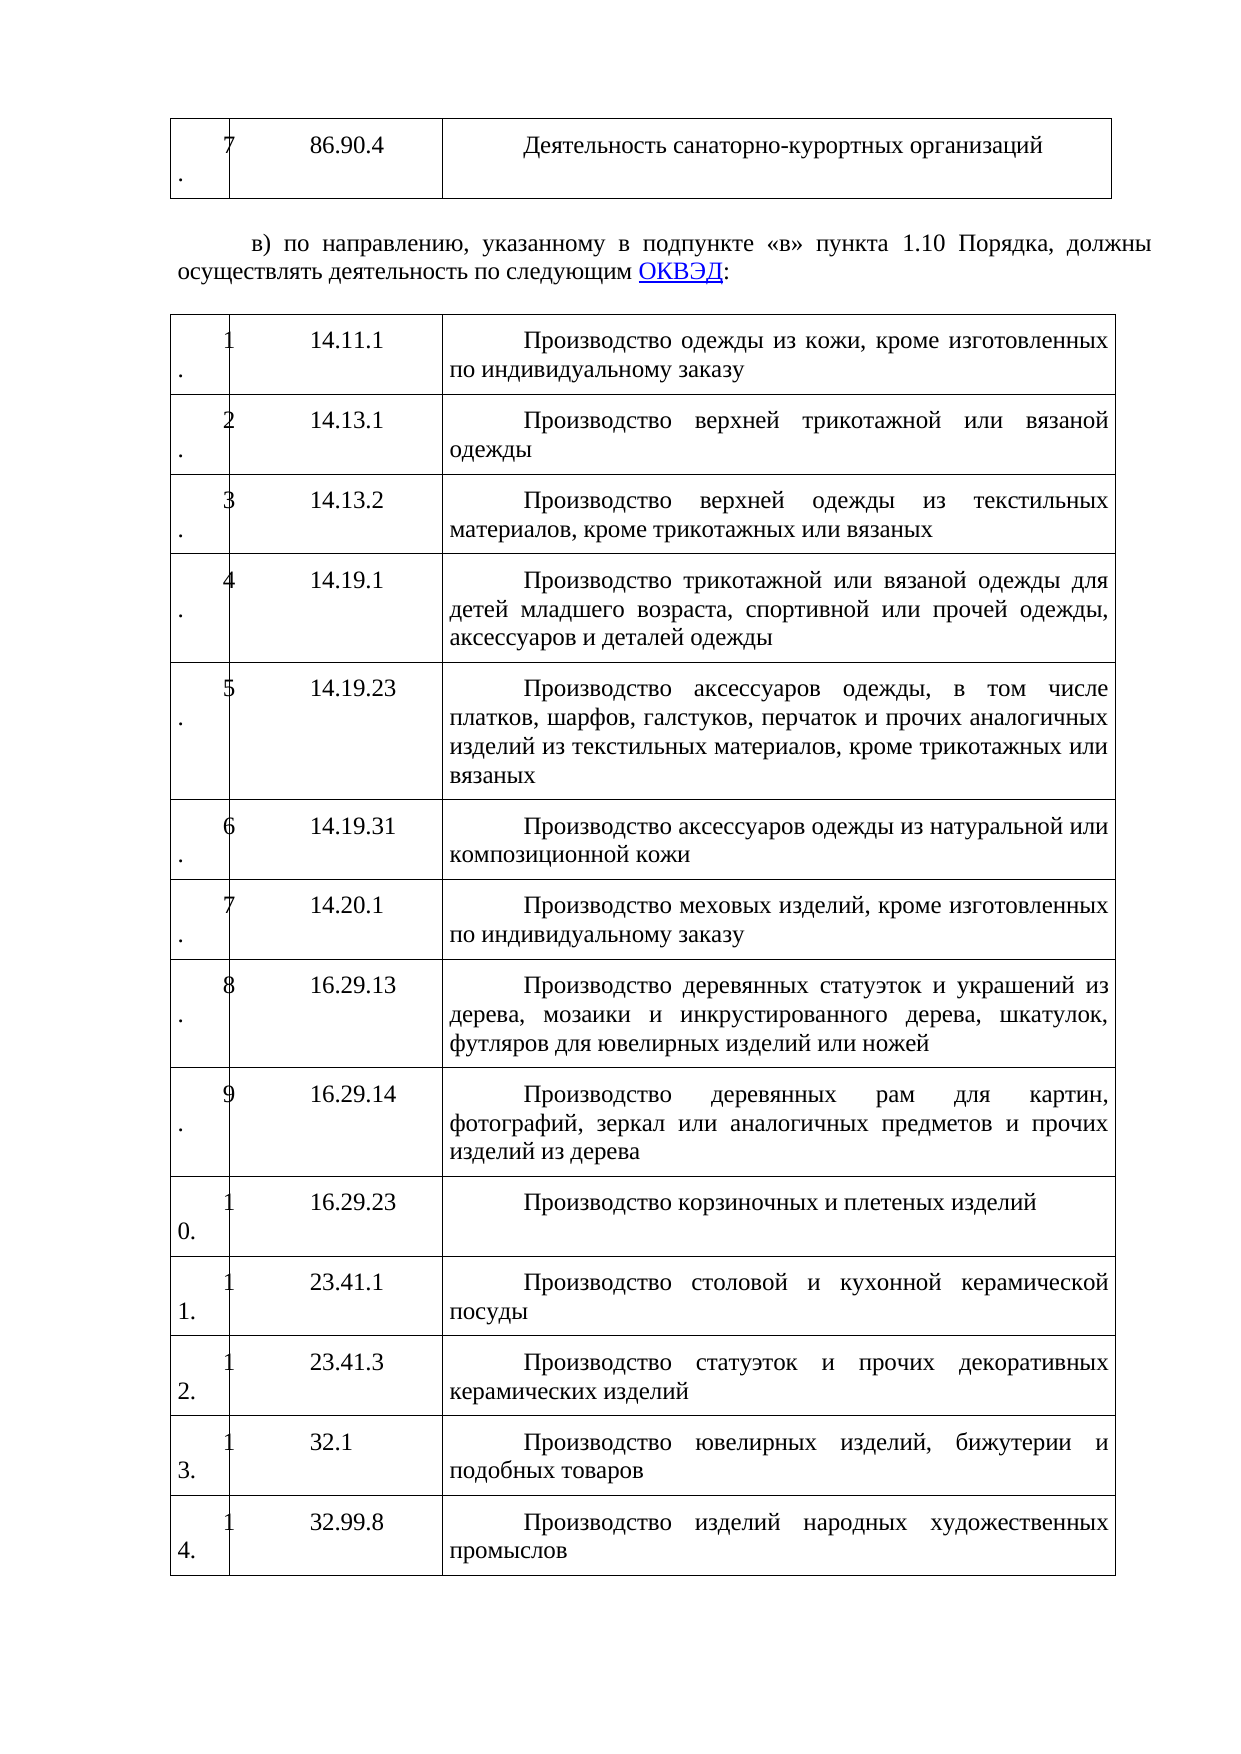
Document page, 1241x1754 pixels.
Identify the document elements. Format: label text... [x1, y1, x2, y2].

table_cell Производство аксессуаров одежды, в том числе платков, шарфов, галстуков, перчаток и прочих аналогичных изделий из текстильных материалов, кроме трикотажных или вязаных [443, 663, 1115, 799]
table_cell 14.19.31 [230, 800, 442, 879]
table_cell 14.13.1 [230, 395, 442, 473]
table_cell 14.19.1 [230, 554, 442, 662]
text в) по направлению, указанному в подпункте «в» пункта 1.10 Порядка, должны осуществлять деятельность по следующим ОКВЭД: [177, 228, 1152, 285]
table_cell Производство статуэток и прочих декоративных керамических изделий [443, 1336, 1115, 1415]
table_cell Производство аксессуаров одежды из натуральной или композиционной кожи [443, 800, 1115, 879]
table_cell 5. [171, 663, 229, 799]
table_cell 4. [171, 554, 229, 662]
table_cell 16.29.23 [230, 1177, 442, 1256]
table_cell Производство трикотажной или вязаной одежды для детей младшего возраста, спортивной или прочей одежды, аксессуаров и деталей одежды [443, 554, 1115, 662]
table_cell 32.1 [230, 1416, 442, 1495]
table_cell Производство корзиночных и плетеных изделий [443, 1177, 1115, 1256]
table_cell 16.29.13 [230, 960, 442, 1067]
table_header Производство одежды из кожи, кроме изготовленных по индивидуальному заказу [443, 315, 1115, 394]
table_cell 32.99.8 [230, 1496, 442, 1575]
table_cell 14.19.23 [230, 663, 442, 799]
table_cell Производство столовой и кухонной керамической посуды [443, 1257, 1115, 1335]
table_cell 14.13.2 [230, 475, 442, 553]
table_cell Производство верхней трикотажной или вязаной одежды [443, 395, 1115, 473]
table_cell 16.29.14 [230, 1068, 442, 1176]
table_cell 23.41.3 [230, 1336, 442, 1415]
table_cell Производство изделий народных художественных промыслов [443, 1496, 1115, 1575]
table_cell 10. [171, 1177, 229, 1256]
table_cell Производство деревянных рам для картин, фотографий, зеркал или аналогичных предметов и прочих изделий из дерева [443, 1068, 1115, 1176]
table_cell 23.41.1 [230, 1257, 442, 1335]
table_cell 9. [171, 1068, 229, 1176]
table_cell Производство ювелирных изделий, бижутерии и подобных товаров [443, 1416, 1115, 1495]
table_cell 7. [171, 119, 229, 198]
table_header 1. [171, 315, 229, 394]
table_cell Производство верхней одежды из текстильных материалов, кроме трикотажных или вязаных [443, 475, 1115, 553]
table_cell 86.90.4 [230, 119, 442, 198]
table_cell 14. [171, 1496, 229, 1575]
table_cell Деятельность санаторно-курортных организаций [443, 119, 1111, 198]
table_cell Производство деревянных статуэток и украшений из дерева, мозаики и инкрустированного дерева, шкатулок, футляров для ювелирных изделий или ножей [443, 960, 1115, 1067]
table_cell 14.20.1 [230, 880, 442, 959]
table_cell Производство меховых изделий, кроме изготовленных по индивидуальному заказу [443, 880, 1115, 959]
table_cell 12. [171, 1336, 229, 1415]
table_cell 7. [171, 880, 229, 959]
table_cell 13. [171, 1416, 229, 1495]
table_cell 3. [171, 475, 229, 553]
table_cell 6. [171, 800, 229, 879]
table_cell 2. [171, 395, 229, 473]
table_cell 11. [171, 1257, 229, 1335]
table_cell 8. [171, 960, 229, 1067]
table_header 14.11.1 [230, 315, 442, 394]
